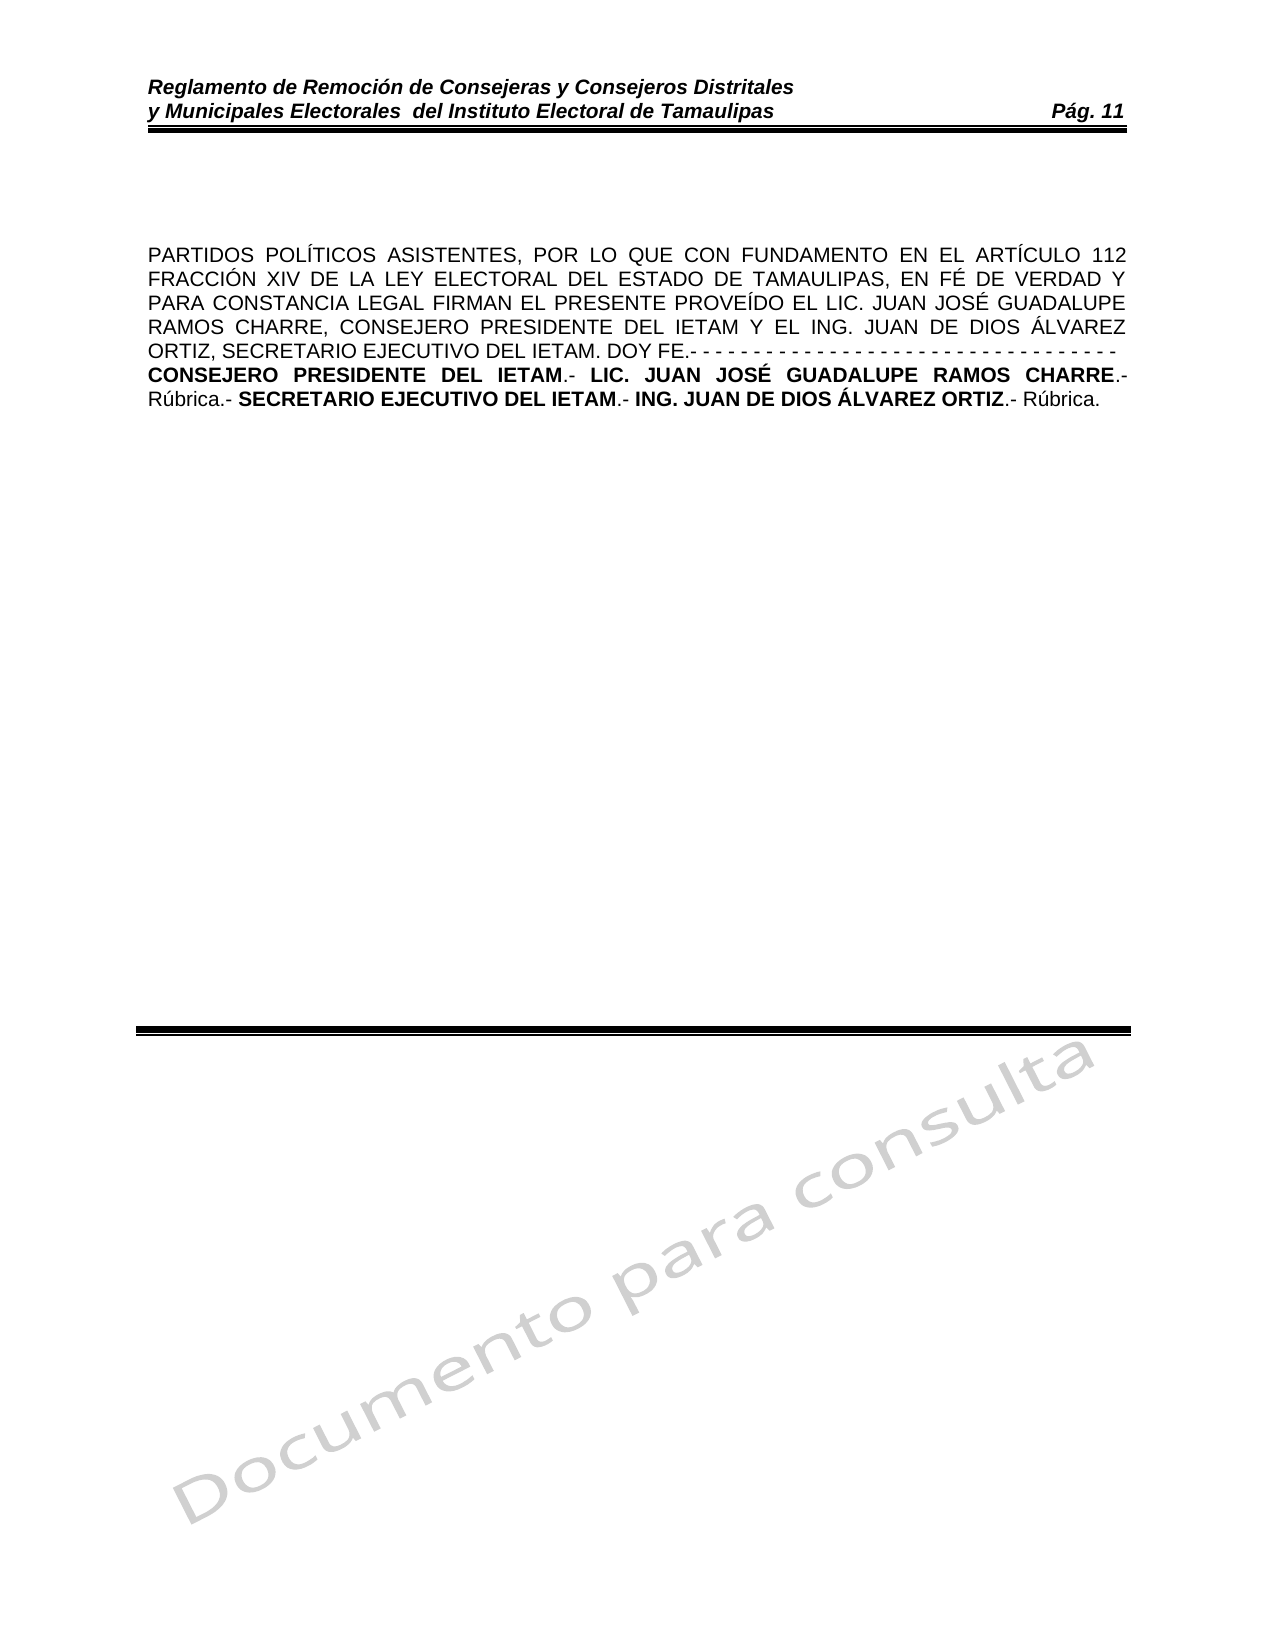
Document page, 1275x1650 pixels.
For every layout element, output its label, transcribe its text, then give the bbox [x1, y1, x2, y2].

text CONSEJERO PRESIDENTE DEL IETAM.- LIC. JUAN JOSÉ GUADALUPE RAMOS CHARRE.- Rúbrica.- SECRETARIO EJECUTIVO DEL IETAM.- ING. JUAN DE DIOS ÁLVAREZ ORTIZ.- Rúbrica. [148, 363, 1127, 411]
text ASÍ LO APROBARON CON SIETE VOTOS A FAVOR DE LAS CONSEJERAS Y LOS CONSEJEROS ELECTORALES DEL CONSEJO GENERAL EN SESIÓN No. 07, EXTRAORDINARIA, DE FECHA DE 05 DE FEBRERO DEL 2021, LIC. JUAN JOSÉ GUADALUPE RAMOS CHARRE, MTRA. NOHEMÍ ARGÜELLO SOSA, DRA. MARÍA DE LOS ÁNGELES QUINTERO RENTERÍA, MTRO. OSCAR BECERRA TREJO, LIC. DEBORAH GONZÁLEZ DÍAZ, LIC. ITALIA ARACELY GARCÍA LÓPEZ Y MTRO. JERÓNIMO RIVERA GARCÍA, ANTE LA PRESENCIA DE LOS REPRESENTANTES DE LOS PARTIDOS POLÍTICOS ASISTENTES, POR LO QUE CON FUNDAMENTO EN EL ARTÍCULO 112 FRACCIÓN XIV DE LA LEY ELECTORAL DEL ESTADO DE TAMAULIPAS, EN FÉ DE VERDAD Y PARA CONSTANCIA LEGAL FIRMAN EL PRESENTE PROVEÍDO EL LIC. JUAN JOSÉ GUADALUPE RAMOS CHARRE, CONSEJERO PRESIDENTE DEL IETAM Y EL ING. JUAN DE DIOS ÁLVAREZ ORTIZ, SECRETARIO EJECUTIVO DEL IETAM. DOY FE.- - - - - - - - - - - - - - - - - - - - - - - - - - - - - - - - - - [148, 243, 1127, 363]
